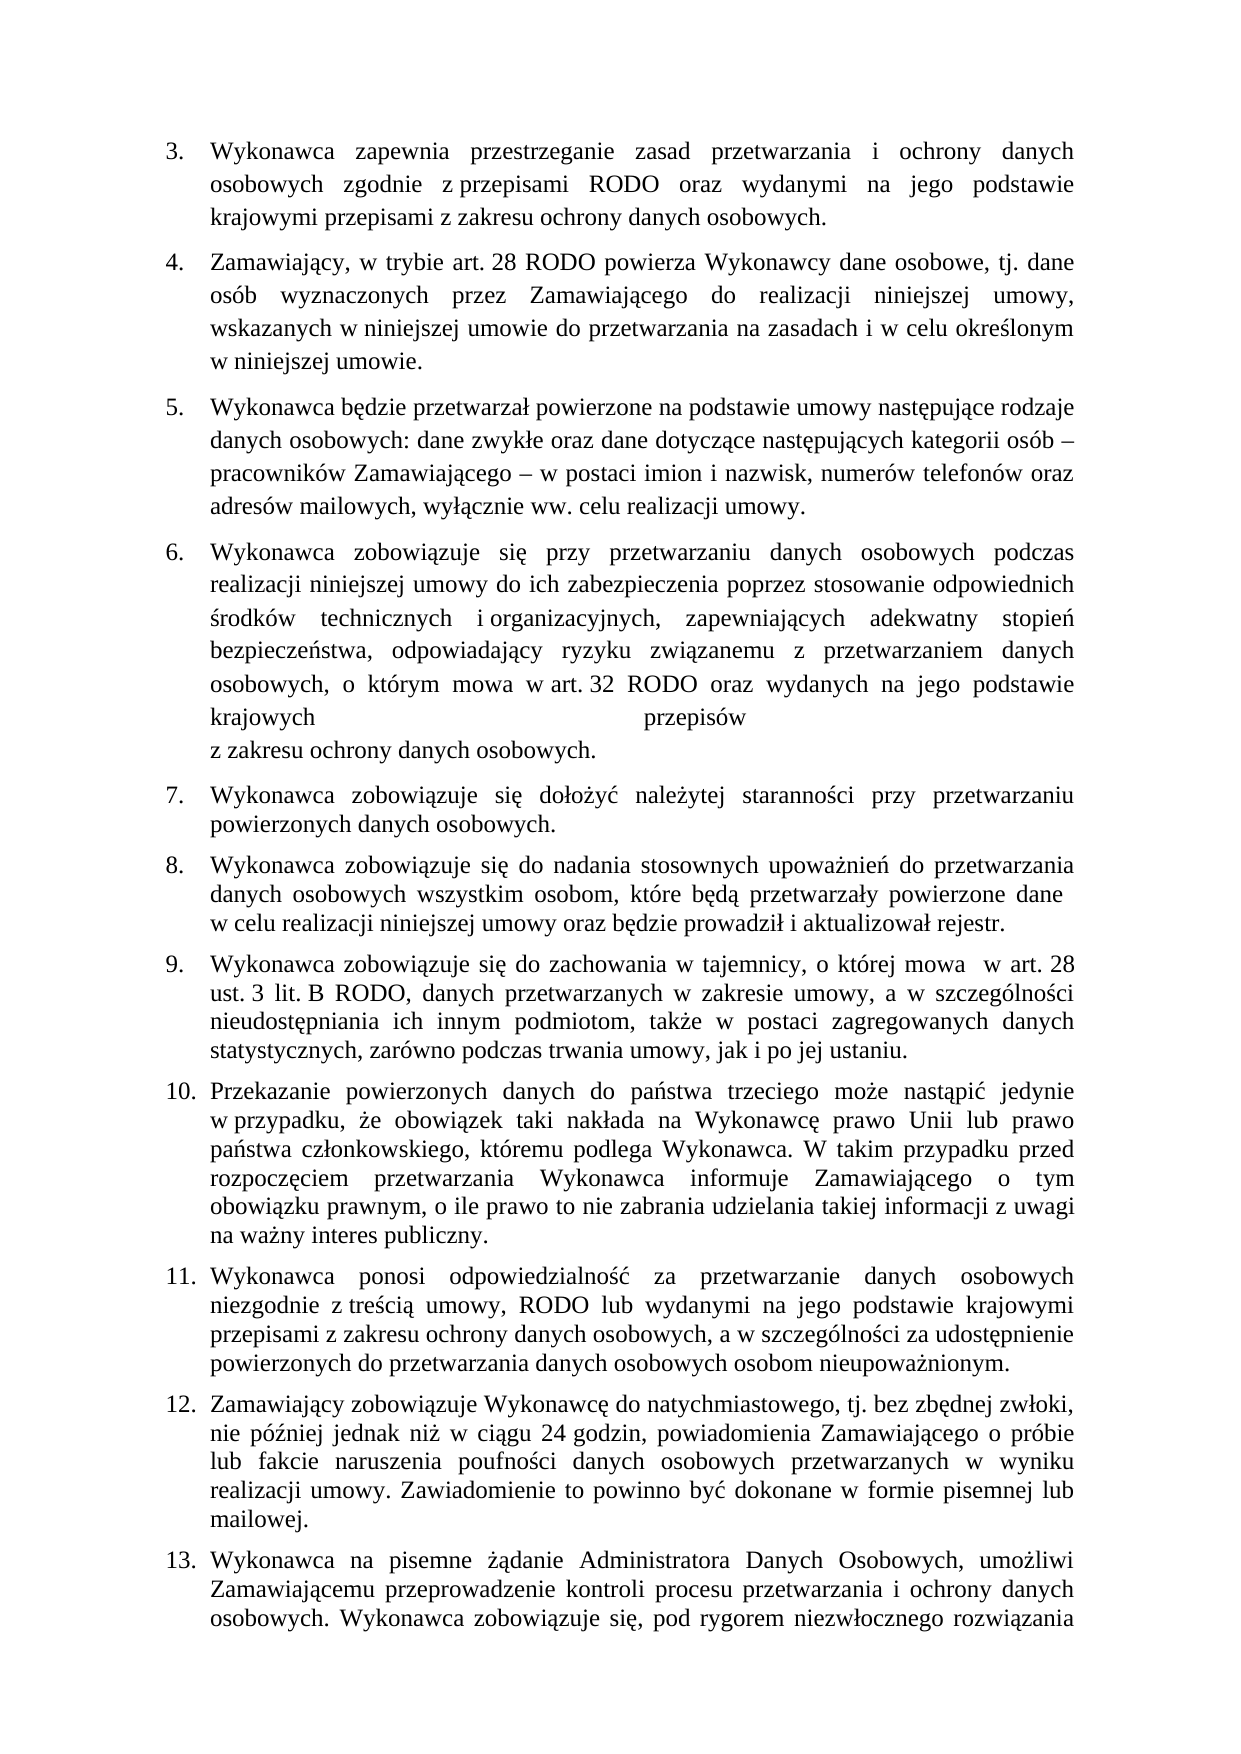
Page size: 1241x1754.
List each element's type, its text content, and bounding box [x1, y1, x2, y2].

list Przekazanie powierzonych danych do państwa trzeciego może nastąpić jedynie w przypadku, że obowiązek taki nakłada na Wykonawcę prawo Unii lub prawo państwa członkowskiego, któremu podlega Wykonawca. W takim przypadku przed rozpoczęciem przetwarzania Wykonawca informuje Zamawiającego o tym obowiązku prawnym, o ile prawo to nie zabrania udzielania takiej informacji z uwagi na ważny interes publiczny. [165, 1076, 1075, 1249]
list Wykonawca będzie przetwarzał powierzone na podstawie umowy następujące rodzaje danych osobowych: dane zwykłe oraz dane dotyczące następujących kategorii osób – pracowników Zamawiającego – w postaci imion i nazwisk, numerów telefonów oraz adresów mailowych, wyłącznie ww. celu realizacji umowy. [165, 392, 1075, 520]
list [165, 1545, 1075, 1631]
list Wykonawca zobowiązuje się do zachowania w tajemnicy, o której mowa w art. 28 ust. 3 lit. B RODO, danych przetwarzanych w zakresie umowy, a w szczególności nieudostępniania ich innym podmiotom, także w postaci zagregowanych danych statystycznych, zarówno podczas trwania umowy, jak i po jej ustaniu. [165, 949, 1075, 1064]
list Wykonawca zobowiązuje się dołożyć należytej staranności przy przetwarzaniu powierzonych danych osobowych. [165, 780, 1075, 838]
list Wykonawca ponosi odpowiedzialność za przetwarzanie danych osobowych niezgodnie z treścią umowy, RODO lub wydanymi na jego podstawie krajowymi przepisami z zakresu ochrony danych osobowych, a w szczególności za udostępnienie powierzonych do przetwarzania danych osobowych osobom nieupoważnionym. [165, 1261, 1075, 1376]
list Wykonawca zobowiązuje się przy przetwarzaniu danych osobowych podczas realizacji niniejszej umowy do ich zabezpieczenia poprzez stosowanie odpowiednich środków technicznych i organizacyjnych, zapewniających adekwatny stopień bezpieczeństwa, odpowiadający ryzyku związanemu z przetwarzaniem danych osobowych, o którym mowa w art. 32 RODO oraz wydanych na jego podstawie krajowych przepisów z zakresu ochrony danych osobowych. [165, 537, 1075, 763]
list Zamawiający zobowiązuje Wykonawcę do natychmiastowego, tj. bez zbędnej zwłoki, nie później jednak niż w ciągu 24 godzin, powiadomienia Zamawiającego o próbie lub fakcie naruszenia poufności danych osobowych przetwarzanych w wyniku realizacji umowy. Zawiadomienie to powinno być dokonane w formie pisemnej lub mailowej. [165, 1389, 1075, 1533]
list Wykonawca zobowiązuje się do nadania stosownych upoważnień do przetwarzania danych osobowych wszystkim osobom, które będą przetwarzały powierzone dane w celu realizacji niniejszej umowy oraz będzie prowadził i aktualizował rejestr. [165, 850, 1075, 936]
list Wykonawca zapewnia przestrzeganie zasad przetwarzania i ochrony danych osobowych zgodnie z przepisami RODO oraz wydanymi na jego podstawie krajowymi przepisami z zakresu ochrony danych osobowych. [165, 136, 1075, 231]
list Zamawiający, w trybie art. 28 RODO powierza Wykonawcy dane osobowe, tj. dane osób wyznaczonych przez Zamawiającego do realizacji niniejszej umowy, wskazanych w niniejszej umowie do przetwarzania na zasadach i w celu określonym w niniejszej umowie. [165, 247, 1075, 375]
